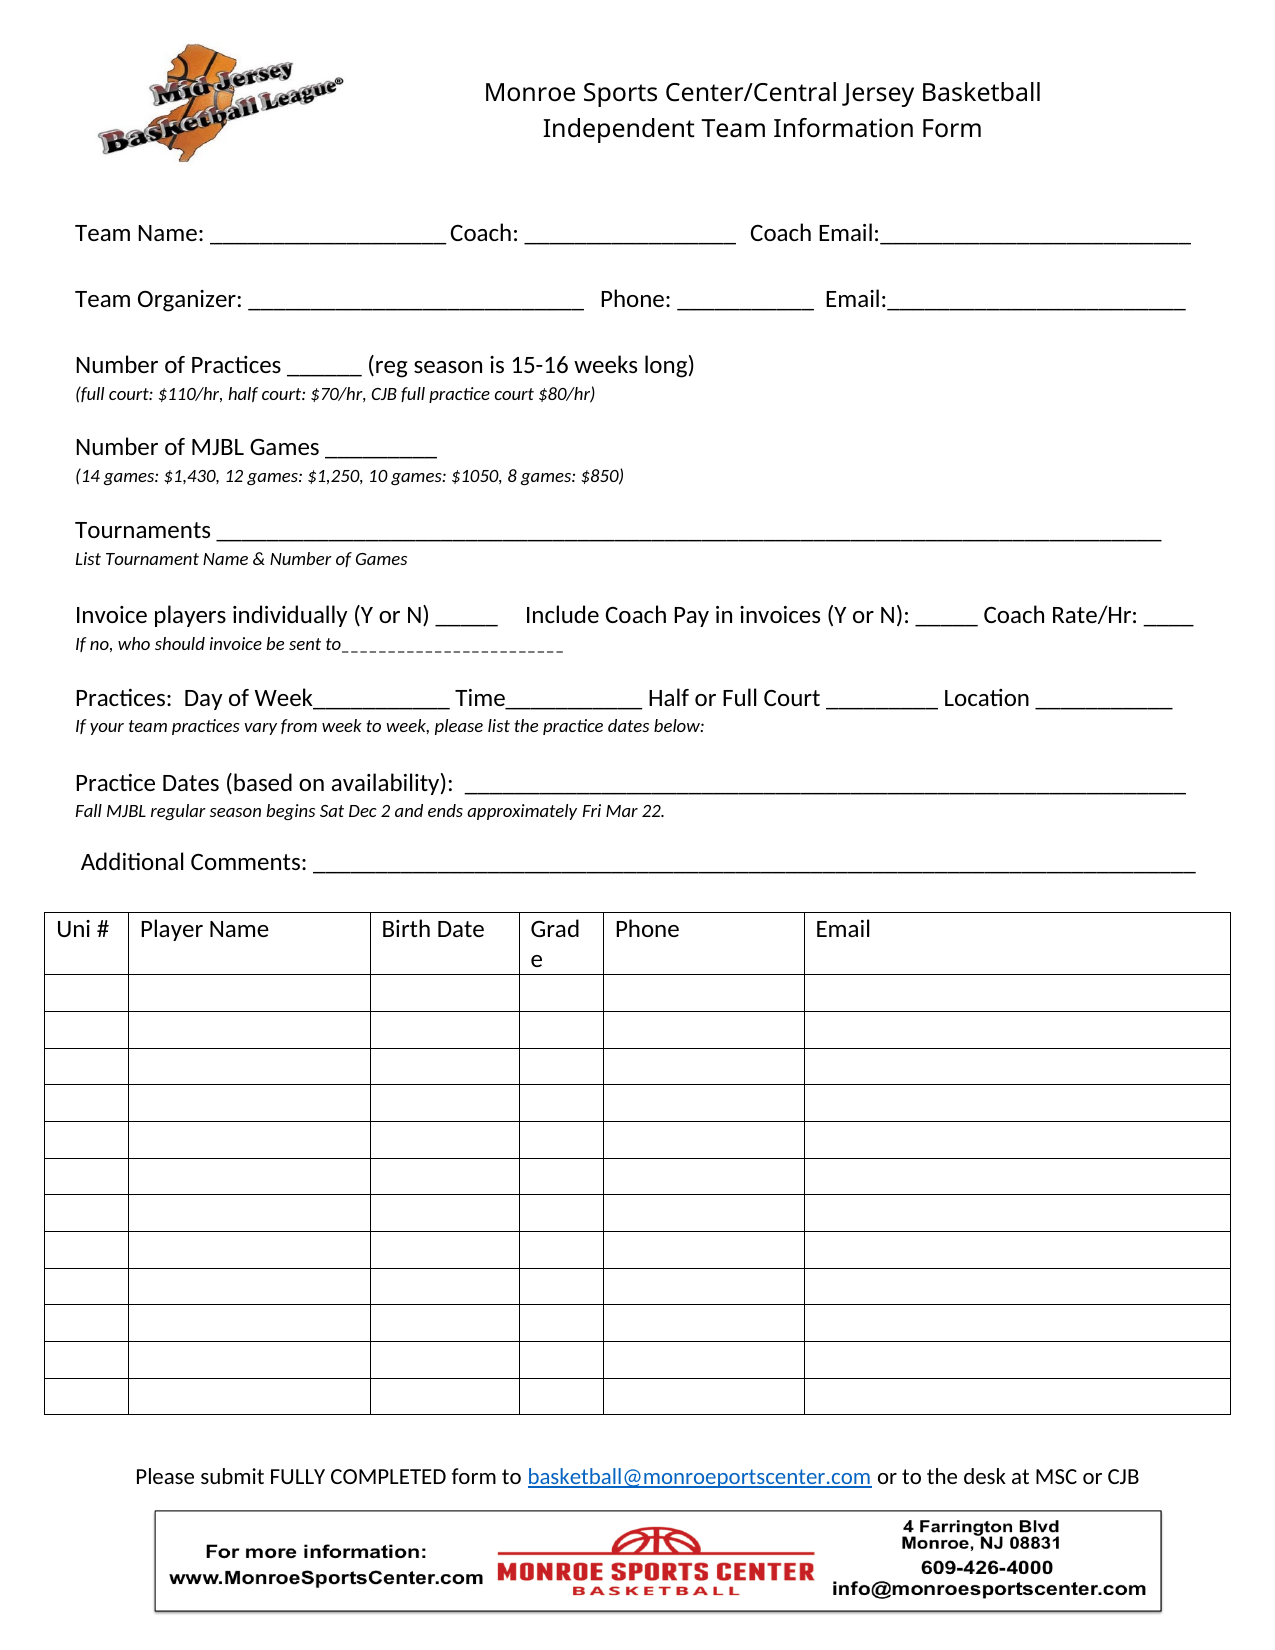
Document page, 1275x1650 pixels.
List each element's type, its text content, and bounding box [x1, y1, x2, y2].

text Tournaments ____________________________________________________________________________ [75, 514, 1200, 544]
table_cell [371, 1305, 519, 1341]
table_cell [520, 1122, 603, 1157]
text (14 games: $1,430, 12 games: $1,250, 10 games: $1050, 8 games: $850) [75, 464, 1200, 487]
table_cell [45, 1269, 128, 1304]
table_cell [129, 1379, 370, 1414]
table_cell [604, 1379, 804, 1414]
table_cell [520, 1269, 603, 1304]
text If your team practices vary from week to week, please list the practice dates below: [75, 714, 1200, 737]
table_cell [604, 1085, 804, 1121]
table_cell [520, 1305, 603, 1341]
table_cell [805, 1085, 1230, 1121]
table_cell [805, 1342, 1230, 1377]
table_cell [371, 1232, 519, 1267]
table_cell [45, 1122, 128, 1157]
text Number of MJBL Games _________ [75, 431, 1200, 462]
table_cell [45, 1305, 128, 1341]
table_cell [45, 1159, 128, 1194]
table_cell [805, 1305, 1230, 1341]
table_cell [371, 1085, 519, 1121]
table_cell [520, 1379, 603, 1414]
table_cell [371, 1122, 519, 1157]
table_cell [520, 1195, 603, 1231]
table_header Birth Date [371, 913, 519, 974]
table_cell [129, 1269, 370, 1304]
table_cell [805, 1012, 1230, 1047]
table_cell [604, 1305, 804, 1341]
table_cell [129, 1305, 370, 1341]
table_cell [604, 1269, 804, 1304]
table_cell [805, 1195, 1230, 1231]
text Practices: Day of Week___________ Time___________ Half or Full Court _________ Location ___________ [75, 682, 1200, 712]
table_cell [129, 1232, 370, 1267]
table_cell [604, 1049, 804, 1084]
text Practice Dates (based on availability): __________________________________________________________ [75, 767, 1200, 797]
text (full court: $110/hr, half court: $70/hr, CJB full practice court $80/hr) [75, 382, 1200, 405]
table_cell [371, 1012, 519, 1047]
table_cell [604, 1122, 804, 1157]
table_cell [371, 1379, 519, 1414]
text Team Name: ___________________ Coach: _________________ Coach Email:_________________________ [75, 217, 1200, 248]
table_cell [604, 1232, 804, 1267]
picture [40, 21, 382, 183]
table_cell [45, 1049, 128, 1084]
table_cell [520, 1085, 603, 1121]
text List Tournament Name & Number of Games [75, 547, 1200, 569]
table_cell [45, 1012, 128, 1047]
table_cell [805, 975, 1230, 1011]
table_cell [129, 1012, 370, 1047]
table_cell [129, 975, 370, 1011]
text Monroe Sports Center/Central Jersey Basketball [382, 74, 1125, 108]
table_cell [805, 1269, 1230, 1304]
table_cell [371, 1269, 519, 1304]
text Please submit FULLY COMPLETED form to basketball@monroeportscenter.com or to the desk at MSC or CJB [0, 1462, 1275, 1490]
text Number of Practices ______ (reg season is 15-16 weeks long) [75, 349, 1200, 380]
table_cell [129, 1159, 370, 1194]
picture [150, 1508, 1221, 1617]
table_cell [805, 1049, 1230, 1084]
table_cell [520, 1232, 603, 1267]
table_cell [45, 1232, 128, 1267]
table_cell [45, 1195, 128, 1231]
table_cell [371, 1342, 519, 1377]
text Invoice players individually (Y or N) _____ Include Coach Pay in invoices (Y or N): _____ Coach Rate/Hr: ____ [75, 599, 1200, 629]
text Fall MJBL regular season begins Sat Dec 2 and ends approximately Fri Mar 22. [75, 799, 1200, 822]
text If no, who should invoice be sent to________________________ [75, 632, 1200, 654]
table_cell [129, 1342, 370, 1377]
table_cell [604, 1159, 804, 1194]
table_cell [805, 1232, 1230, 1267]
table_cell [805, 1159, 1230, 1194]
table_header Uni # [45, 913, 128, 974]
table_cell [45, 1379, 128, 1414]
table_cell [604, 975, 804, 1011]
table_cell [520, 975, 603, 1011]
text Team Organizer: ___________________________ Phone: ___________ Email:________________________ [75, 283, 1200, 314]
table_cell [371, 975, 519, 1011]
table_cell [371, 1049, 519, 1084]
table_header Player Name [129, 913, 370, 974]
table_cell [129, 1122, 370, 1157]
table_cell [805, 1379, 1230, 1414]
table_cell [45, 1085, 128, 1121]
table_cell [45, 975, 128, 1011]
table_cell [45, 1342, 128, 1377]
text Additional Comments: _______________________________________________________________________ [75, 846, 1200, 877]
table_cell [604, 1012, 804, 1047]
table_cell [520, 1342, 603, 1377]
table_cell [604, 1342, 804, 1377]
table_cell [520, 1012, 603, 1047]
text Independent Team Information Form [382, 111, 1125, 145]
table_header Email [805, 913, 1230, 974]
table_cell [520, 1159, 603, 1194]
table_cell [129, 1049, 370, 1084]
table_cell [371, 1159, 519, 1194]
table_header Grade [520, 913, 603, 974]
table_cell [129, 1085, 370, 1121]
table_cell [805, 1122, 1230, 1157]
table_cell [604, 1195, 804, 1231]
table_header Phone [604, 913, 804, 974]
table_cell [520, 1049, 603, 1084]
table_cell [371, 1195, 519, 1231]
table_cell [129, 1195, 370, 1231]
